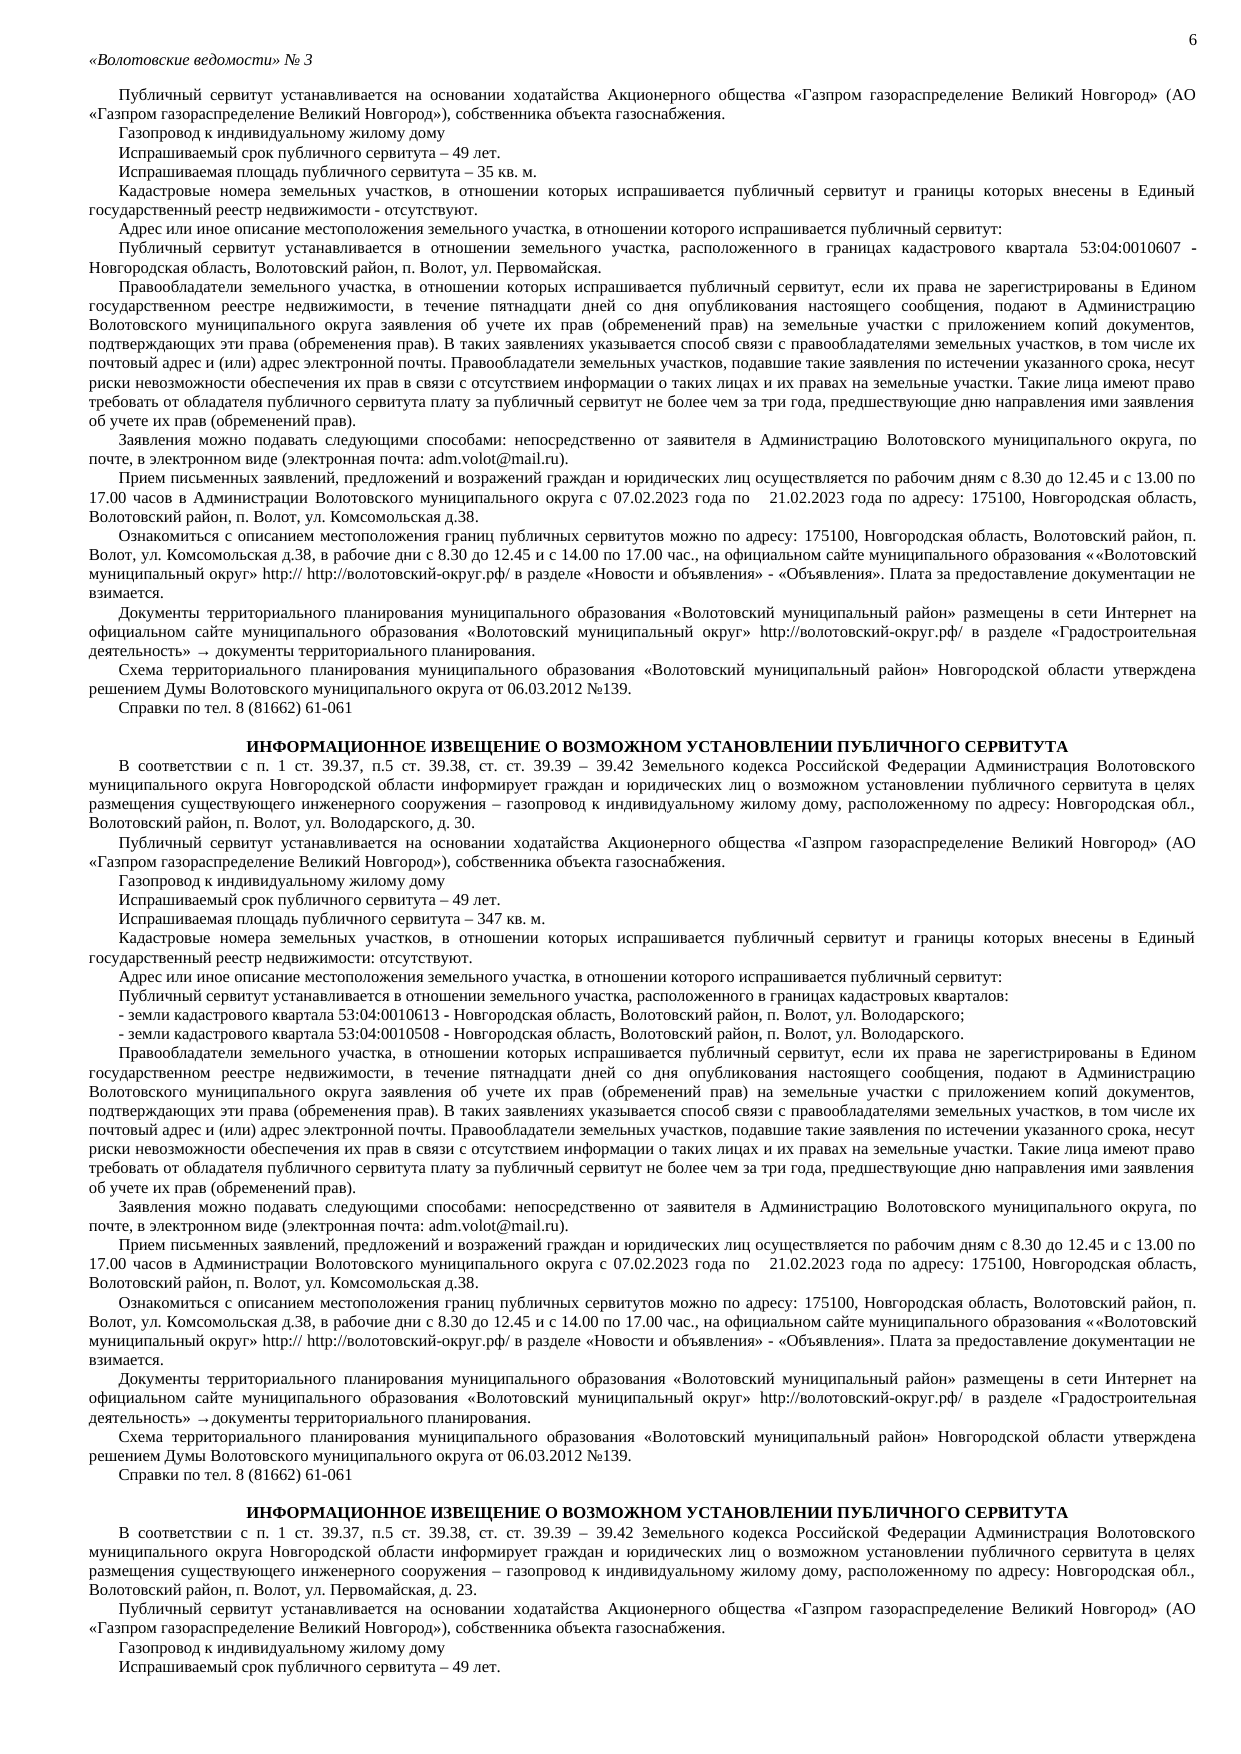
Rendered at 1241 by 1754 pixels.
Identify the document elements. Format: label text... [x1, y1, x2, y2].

list Публичный сервитут устанавливается в отношении земельного участка, расположенного в границах кадастровых кварталов: [89, 986, 1197, 1005]
text Испрашиваемый срок публичного сервитута – 49 лет. [89, 890, 1197, 909]
text Кадастровые номера земельных участков, в отношении которых испрашивается публичный сервитут и границы которых внесены в Единый государственный реестр недвижимости: отсутствуют. [89, 928, 1197, 967]
text Газопровод к индивидуальному жилому дому [89, 1637, 1197, 1657]
text Испрашиваемый срок публичного сервитута – 49 лет. [89, 142, 1197, 162]
text Испрашиваемая площадь публичного сервитута – 347 кв. м. [89, 909, 1197, 928]
text - земли кадастрового квартала 53:04:0010613 - Новгородская область, Волотовский район, п. Волот, ул. Володарского; [89, 1005, 1197, 1024]
text Кадастровые номера земельных участков, в отношении которых испрашивается публичный сервитут и границы которых внесены в Единый государственный реестр недвижимости - отсутствуют. [89, 181, 1197, 219]
list Адрес или иное описание местоположения земельного участка, в отношении которого испрашивается публичный сервитут: [89, 967, 1197, 986]
text - земли кадастрового квартала 53:04:0010508 - Новгородская область, Волотовский район, п. Волот, ул. Володарского. [89, 1024, 1197, 1043]
text Справки по тел. 8 (81662) 61-061 [89, 698, 1197, 717]
text ИНФОРМАЦИОННОЕ ИЗВЕЩЕНИЕ О ВОЗМОЖНОМ УСТАНОВЛЕНИИ ПУБЛИЧНОГО СЕРВИТУТА [89, 1503, 1197, 1522]
text Справки по тел. 8 (81662) 61-061 [89, 1465, 1197, 1484]
text Газопровод к индивидуальному жилому дому [89, 871, 1197, 890]
text Публичный сервитут устанавливается на основании ходатайства Акционерного общества «Газпром газораспределение Великий Новгород» (АО «Газпром газораспределение Великий Новгород»), собственника объекта газоснабжения. [89, 1599, 1197, 1637]
text Публичный сервитут устанавливается на основании ходатайства Акционерного общества «Газпром газораспределение Великий Новгород» (АО «Газпром газораспределение Великий Новгород»), собственника объекта газоснабжения. [89, 85, 1197, 123]
text Документы территориального планирования муниципального образования «Волотовский муниципальный район» размещены в сети Интернет на официальном сайте муниципального образования «Волотовский муниципальный округ» http://волотовский-округ.рф/ в разделе «Градостроительная деятельность» →документы территориального планирования. [89, 1369, 1197, 1427]
text Испрашиваемая площадь публичного сервитута – 35 кв. м. [89, 162, 1197, 181]
text В соответствии с п. 1 ст. 39.37, п.5 ст. 39.38, ст. ст. 39.39 – 39.42 Земельного кодекса Российской Федерации Администрация Волотовского муниципального округа Новгородской области информирует граждан и юридических лиц о возможном установлении публичного сервитута в целях размещения существующего инженерного сооружения – газопровод к индивидуальному жилому дому, расположенному по адресу: Новгородская обл., Волотовский район, п. Волот, ул. Володарского, д. 30. [89, 756, 1197, 832]
text ИНФОРМАЦИОННОЕ ИЗВЕЩЕНИЕ О ВОЗМОЖНОМ УСТАНОВЛЕНИИ ПУБЛИЧНОГО СЕРВИТУТА [89, 737, 1197, 756]
text Документы территориального планирования муниципального образования «Волотовский муниципальный район» размещены в сети Интернет на официальном сайте муниципального образования «Волотовский муниципальный округ» http://волотовский-округ.рф/ в разделе «Градостроительная деятельность» → документы территориального планирования. [89, 602, 1197, 660]
list Публичный сервитут устанавливается в отношении земельного участка, расположенного в границах кадастрового квартала 53:04:0010607 - Новгородская область, Волотовский район, п. Волот, ул. Первомайская. [89, 238, 1197, 277]
text Схема территориального планирования муниципального образования «Волотовский муниципальный район» Новгородской области утверждена решением Думы Волотовского муниципального округа от 06.03.2012 №139. [89, 1427, 1197, 1465]
text В соответствии с п. 1 ст. 39.37, п.5 ст. 39.38, ст. ст. 39.39 – 39.42 Земельного кодекса Российской Федерации Администрация Волотовского муниципального округа Новгородской области информирует граждан и юридических лиц о возможном установлении публичного сервитута в целях размещения существующего инженерного сооружения – газопровод к индивидуальному жилому дому, расположенному по адресу: Новгородская обл., Волотовский район, п. Волот, ул. Первомайская, д. 23. [89, 1522, 1197, 1599]
text Испрашиваемый срок публичного сервитута – 49 лет. [89, 1657, 1197, 1676]
text Публичный сервитут устанавливается на основании ходатайства Акционерного общества «Газпром газораспределение Великий Новгород» (АО «Газпром газораспределение Великий Новгород»), собственника объекта газоснабжения. [89, 832, 1197, 871]
text Газопровод к индивидуальному жилому дому [89, 123, 1197, 142]
list Адрес или иное описание местоположения земельного участка, в отношении которого испрашивается публичный сервитут: [89, 219, 1197, 238]
text Схема территориального планирования муниципального образования «Волотовский муниципальный район» Новгородской области утверждена решением Думы Волотовского муниципального округа от 06.03.2012 №139. [89, 660, 1197, 698]
